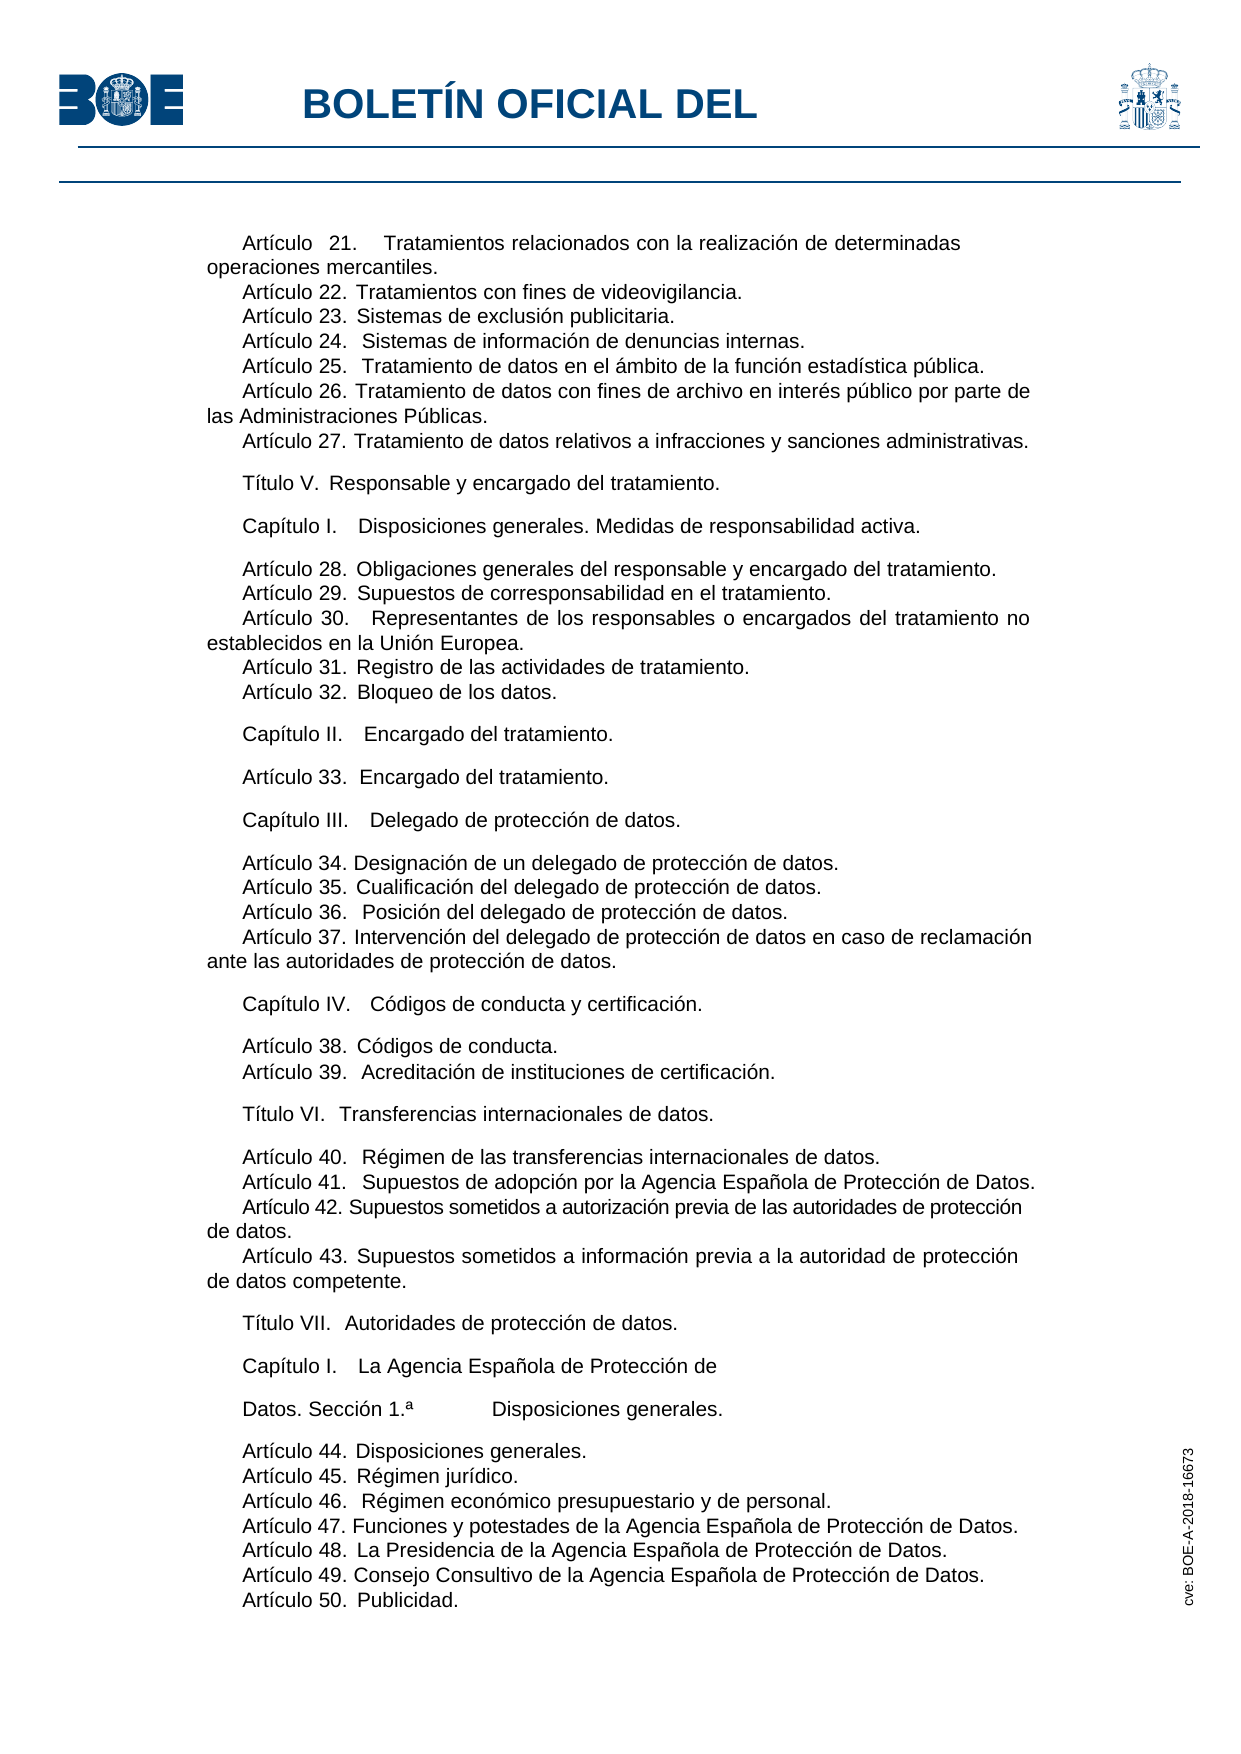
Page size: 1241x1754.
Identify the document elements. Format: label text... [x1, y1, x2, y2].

text Capítulo I. La Agencia Española de Protección de Datos. Sección 1.ª Disposiciones generales. [242, 1354, 782, 1421]
text Artículo 43. Supuestos sometidos a información previa a la autoridad de protección de datos competente. [207, 1244, 1034, 1293]
text Artículo 31. Registro de las actividades de tratamiento. Artículo 32. Bloqueo de los datos. [242, 655, 782, 704]
text Capítulo I. Disposiciones generales. Medidas de responsabilidad activa. [242, 514, 1198, 538]
text Artículo 22. Tratamientos con fines de videovigilancia. Artículo 23. Sistemas de exclusión publicitaria. [242, 280, 782, 328]
text Artículo 49. Consejo Consultivo de la Agencia Española de Protección de Datos. Artículo 50. Publicidad. [242, 1563, 1034, 1612]
text Capítulo II. Encargado del tratamiento. Artículo 33. Encargado del tratamiento. Capítulo III. Delegado de protección de datos. [242, 722, 681, 831]
text Artículo 27. Tratamiento de datos relativos a infracciones y sanciones administrativas. Título V. Responsable y encargado del tratamiento. [242, 428, 1034, 495]
text Artículo 21. Tratamientos relacionados con la realización de determinadas operaciones mercantiles. [207, 231, 1034, 279]
text Artículo 46. Régimen económico presupuestario y de personal. [242, 1489, 1198, 1513]
text Artículo 30. Representantes de los responsables o encargados del tratamiento no establecidos en la Unión Europea. [207, 606, 1033, 654]
text Artículo 44. Disposiciones generales. Artículo 45. Régimen jurídico. [242, 1439, 618, 1488]
picture [59, 73, 183, 126]
text Título VII. Autoridades de protección de datos. [242, 1311, 1198, 1335]
text Artículo 47. Funciones y potestades de la Agencia Española de Protección de Datos. Artículo 48. La Presidencia de la Agencia Española de Protección de Datos. [242, 1514, 1034, 1562]
text Artículo 24. Sistemas de información de denuncias internas. [242, 329, 1198, 353]
picture [1118, 63, 1181, 130]
text Artículo 28. Obligaciones generales del responsable y encargado del tratamiento. Artículo 29. Supuestos de corresponsabilidad en el tratamiento. [242, 557, 1034, 605]
text Artículo 39. Acreditación de instituciones de certificación. [242, 1062, 1198, 1083]
text Título VI. Transferencias internacionales de datos. [242, 1102, 1198, 1126]
text Artículo 36. Posición del delegado de protección de datos. [242, 900, 1198, 924]
text Artículo 41. Supuestos de adopción por la Agencia Española de Protección de Datos. [242, 1170, 1198, 1194]
text Artículo 37. Intervención del delegado de protección de datos en caso de reclamación ante las autoridades de protección de datos. [207, 925, 1034, 973]
text Artículo 42. Supuestos sometidos a autorización previa de las autoridades de protección de datos. [207, 1195, 1034, 1243]
text Artículo 25. Tratamiento de datos en el ámbito de la función estadística pública. [242, 354, 1198, 378]
text Capítulo IV. Códigos de conducta y certificación. Artículo 38. Códigos de conducta. [242, 977, 704, 1062]
text Artículo 40. Régimen de las transferencias internacionales de datos. [242, 1145, 1198, 1169]
text Artículo 34. Designación de un delegado de protección de datos. Artículo 35. Cualificación del delegado de protección de datos. [242, 850, 895, 899]
text Artículo 26. Tratamiento de datos con fines de archivo en interés público por parte de las Administraciones Públicas. [207, 379, 1034, 428]
